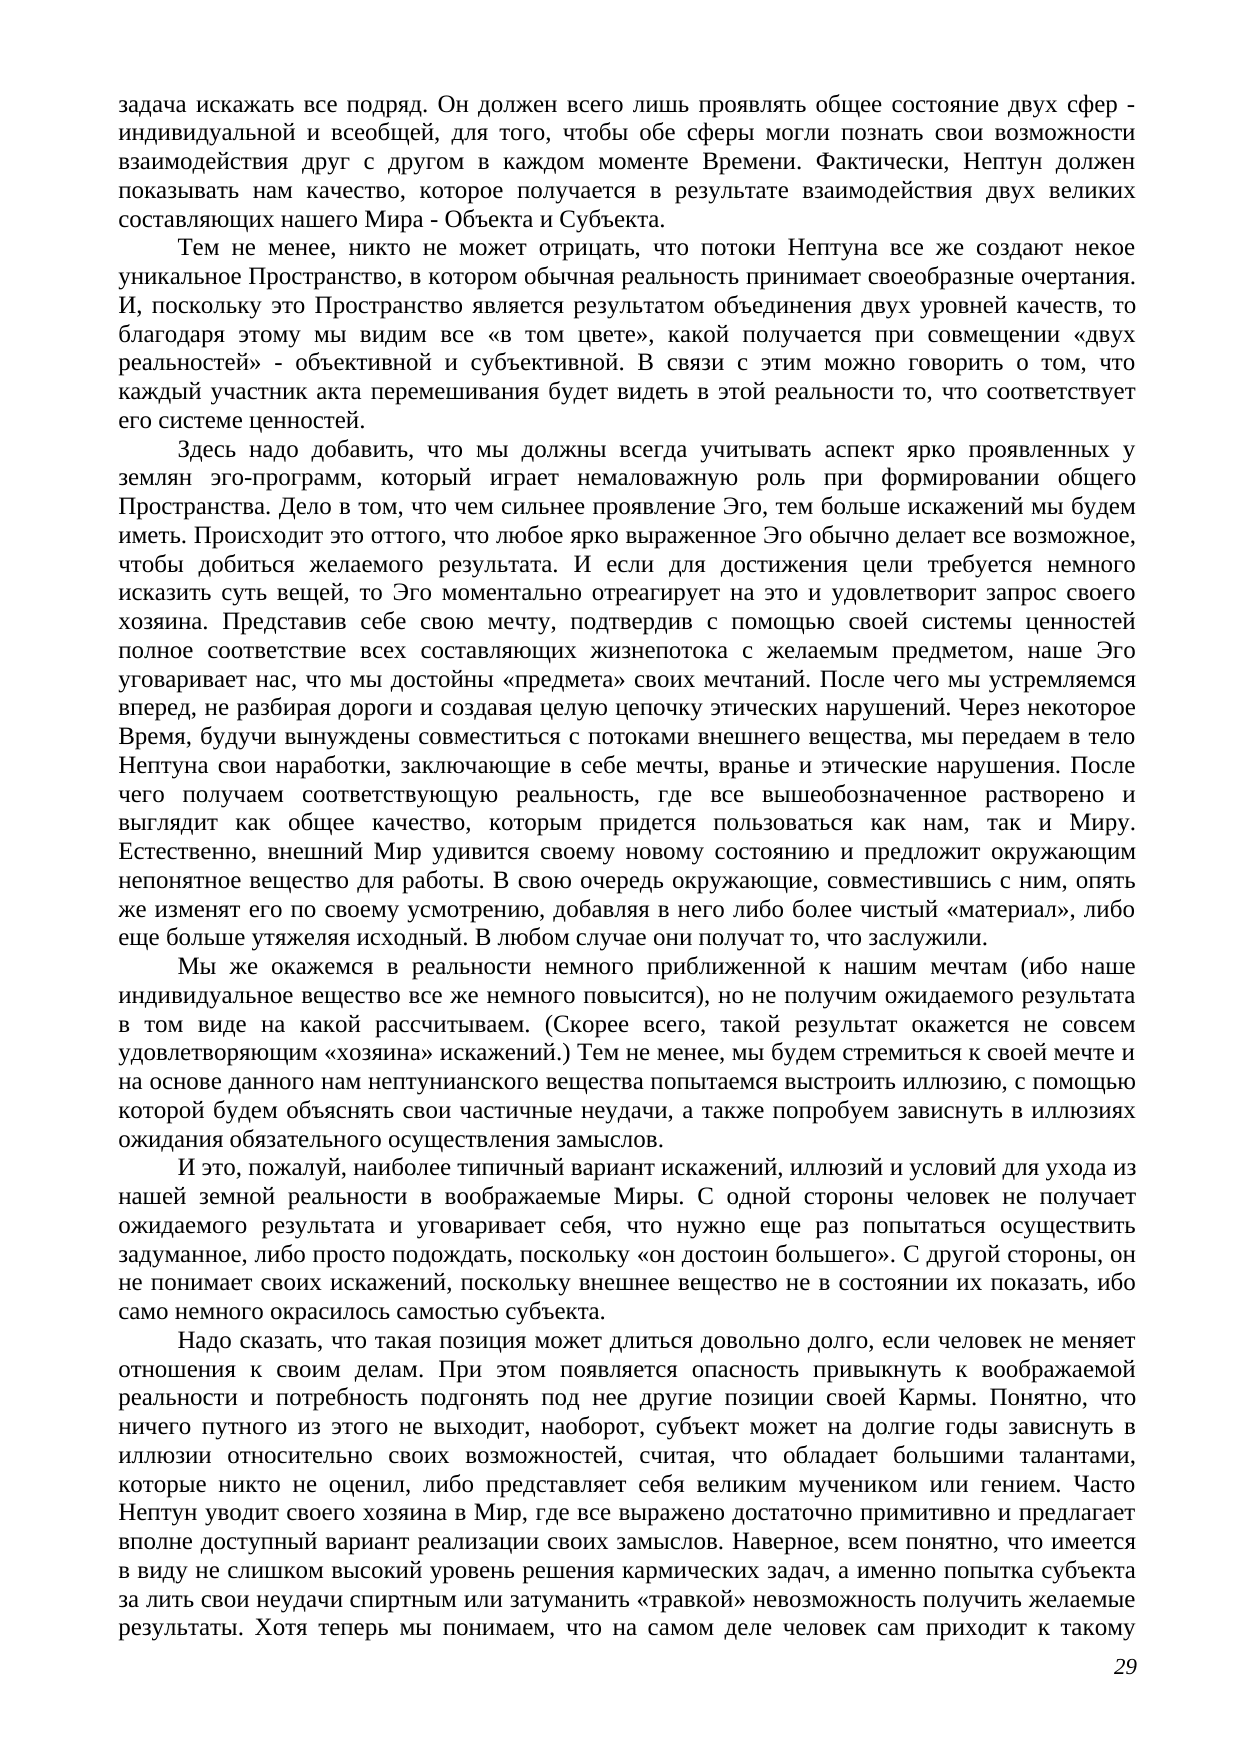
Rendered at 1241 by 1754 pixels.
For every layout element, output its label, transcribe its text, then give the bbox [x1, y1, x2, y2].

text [118, 89, 1137, 232]
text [118, 1325, 1137, 1641]
text Мы же окажемся в реальности немного приближенной к нашим мечтам (ибо наше индивидуальное вещество все же немного повысится), но не получим ожидаемого результата в том виде на какой рассчитываем. (Скорее всего, такой результат окажется не совсем удовлетворяющим «хозяина» искажений.) Тем не менее, мы будем стремиться к своей мечте и на основе данного нам нептунианского вещества попытаемся выстроить иллюзию, с помощью которой будем объяснять свои частичные неудачи, а также попробуем зависнуть в иллюзиях ожидания обязательного осуществления замыслов. [118, 951, 1137, 1152]
text Тем не менее, никто не может отрицать, что потоки Нептуна все же создают некое уникальное Пространство, в котором обычная реальность принимает своеобразные очертания. И, поскольку это Пространство является результатом объединения двух уровней качеств, то благодаря этому мы видим все «в том цвете», какой получается при совмещении «двух реальностей» - объективной и субъективной. В связи с этим можно говорить о том, что каждый участник акта перемешивания будет видеть в этой реальности то, что соответствует его системе ценностей. [118, 232, 1137, 434]
text Здесь надо добавить, что мы должны всегда учитывать аспект ярко проявленных у землян эго-программ, который играет немаловажную роль при формировании общего Пространства. Дело в том, что чем сильнее проявление Эго, тем больше искажений мы будем иметь. Происходит это оттого, что любое ярко выраженное Эго обычно делает все возможное, чтобы добиться желаемого результата. И если для достижения цели требуется немного исказить суть вещей, то Эго моментально отреагирует на это и удовлетворит запрос своего хозяина. Представив себе свою мечту, подтвердив с помощью своей системы ценностей полное соответствие всех составляющих жизнепотока с желаемым предметом, наше Эго уговаривает нас, что мы достойны «предмета» своих мечтаний. После чего мы устремляемся вперед, не разбирая дороги и создавая целую цепочку этических нарушений. Через некоторое Время, будучи вынуждены совместиться с потоками внешнего вещества, мы передаем в тело Нептуна свои наработки, заключающие в себе мечты, вранье и этические нарушения. После чего получаем соответствующую реальность, где все вышеобозначенное растворено и выглядит как общее качество, которым придется пользоваться как нам, так и Миру. Естественно, внешний Мир удивится своему новому состоянию и предложит окружающим непонятное вещество для работы. В свою очередь окружающие, совместившись с ним, опять же изменят его по своему усмотрению, добавляя в него либо более чистый «материал», либо еще больше утяжеляя исходный. В любом случае они получат то, что заслужили. [118, 434, 1137, 951]
text И это, пожалуй, наиболее типичный вариант искажений, иллюзий и условий для ухода из нашей земной реальности в воображаемые Миры. С одной стороны человек не получает ожидаемого результата и уговаривает себя, что нужно еще раз попытаться осуществить задуманное, либо просто подождать, поскольку «он достоин большего». С другой стороны, он не понимает своих искажений, поскольку внешнее вещество не в состоянии их показать, ибо само немного окрасилось самостью субъекта. [118, 1152, 1137, 1325]
